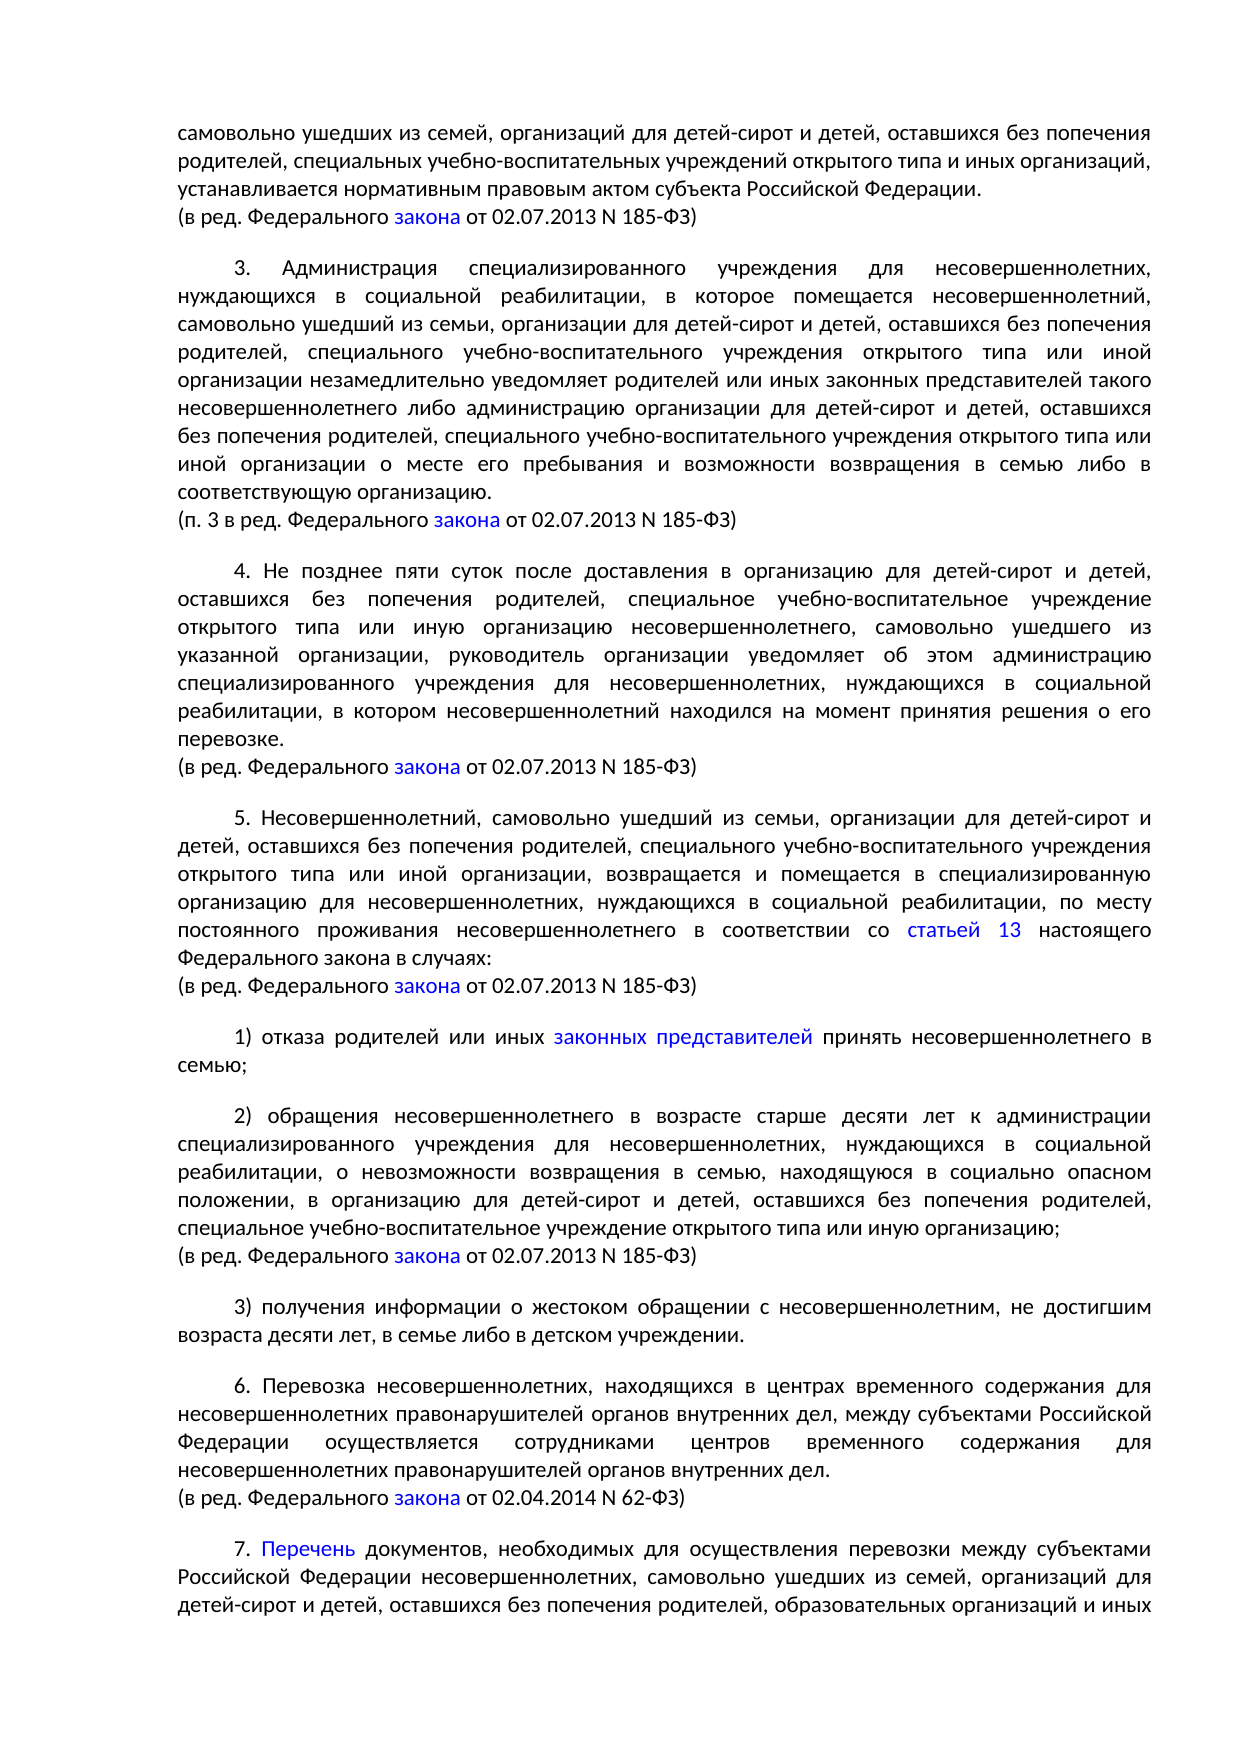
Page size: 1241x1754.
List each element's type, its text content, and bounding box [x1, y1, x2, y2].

text (в ред. Федерального закона от 02.07.2013 N 185-ФЗ) [177, 1241, 1152, 1269]
text (в ред. Федерального закона от 02.07.2013 N 185-ФЗ) [177, 752, 1152, 780]
text 3) получения информации о жестоком обращении с несовершеннолетним, не достигшим возраста десяти лет, в семье либо в детском учреждении. [177, 1292, 1152, 1348]
text (в ред. Федерального закона от 02.07.2013 N 185-ФЗ) [177, 202, 1152, 230]
text 4. Не позднее пяти суток после доставления в организацию для детей-сирот и детей, оставшихся без попечения родителей, специальное учебно-воспитательное учреждение открытого типа или иную организацию несовершеннолетнего, самовольно ушедшего из указанной организации, руководитель организации уведомляет об этом администрацию специализированного учреждения для несовершеннолетних, нуждающихся в социальной реабилитации, в котором несовершеннолетний находился на момент принятия решения о его перевозке. [177, 556, 1152, 752]
text (п. 3 в ред. Федерального закона от 02.07.2013 N 185-ФЗ) [177, 505, 1152, 533]
text 1) отказа родителей или иных законных представителей принять несовершеннолетнего в семью; [177, 1022, 1152, 1078]
text 3. Администрация специализированного учреждения для несовершеннолетних, нуждающихся в социальной реабилитации, в которое помещается несовершеннолетний, самовольно ушедший из семьи, организации для детей-сирот и детей, оставшихся без попечения родителей, специального учебно-воспитательного учреждения открытого типа или иной организации незамедлительно уведомляет родителей или иных законных представителей такого несовершеннолетнего либо администрацию организации для детей-сирот и детей, оставшихся без попечения родителей, специального учебно-воспитательного учреждения открытого типа или иной организации о месте его пребывания и возможности возвращения в семью либо в соответствующую организацию. [177, 253, 1152, 505]
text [177, 118, 1152, 202]
text (в ред. Федерального закона от 02.07.2013 N 185-ФЗ) [177, 971, 1152, 999]
text 5. Несовершеннолетний, самовольно ушедший из семьи, организации для детей-сирот и детей, оставшихся без попечения родителей, специального учебно-воспитательного учреждения открытого типа или иной организации, возвращается и помещается в специализированную организацию для несовершеннолетних, нуждающихся в социальной реабилитации, по месту постоянного проживания несовершеннолетнего в соответствии со статьей 13 настоящего Федерального закона в случаях: [177, 803, 1152, 971]
text 6. Перевозка несовершеннолетних, находящихся в центрах временного содержания для несовершеннолетних правонарушителей органов внутренних дел, между субъектами Российской Федерации осуществляется сотрудниками центров временного содержания для несовершеннолетних правонарушителей органов внутренних дел. [177, 1371, 1152, 1483]
text (в ред. Федерального закона от 02.04.2014 N 62-ФЗ) [177, 1483, 1152, 1511]
text 2) обращения несовершеннолетнего в возрасте старше десяти лет к администрации специализированного учреждения для несовершеннолетних, нуждающихся в социальной реабилитации, о невозможности возвращения в семью, находящуюся в социально опасном положении, в организацию для детей-сирот и детей, оставшихся без попечения родителей, специальное учебно-воспитательное учреждение открытого типа или иную организацию; [177, 1101, 1152, 1241]
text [177, 1534, 1152, 1618]
